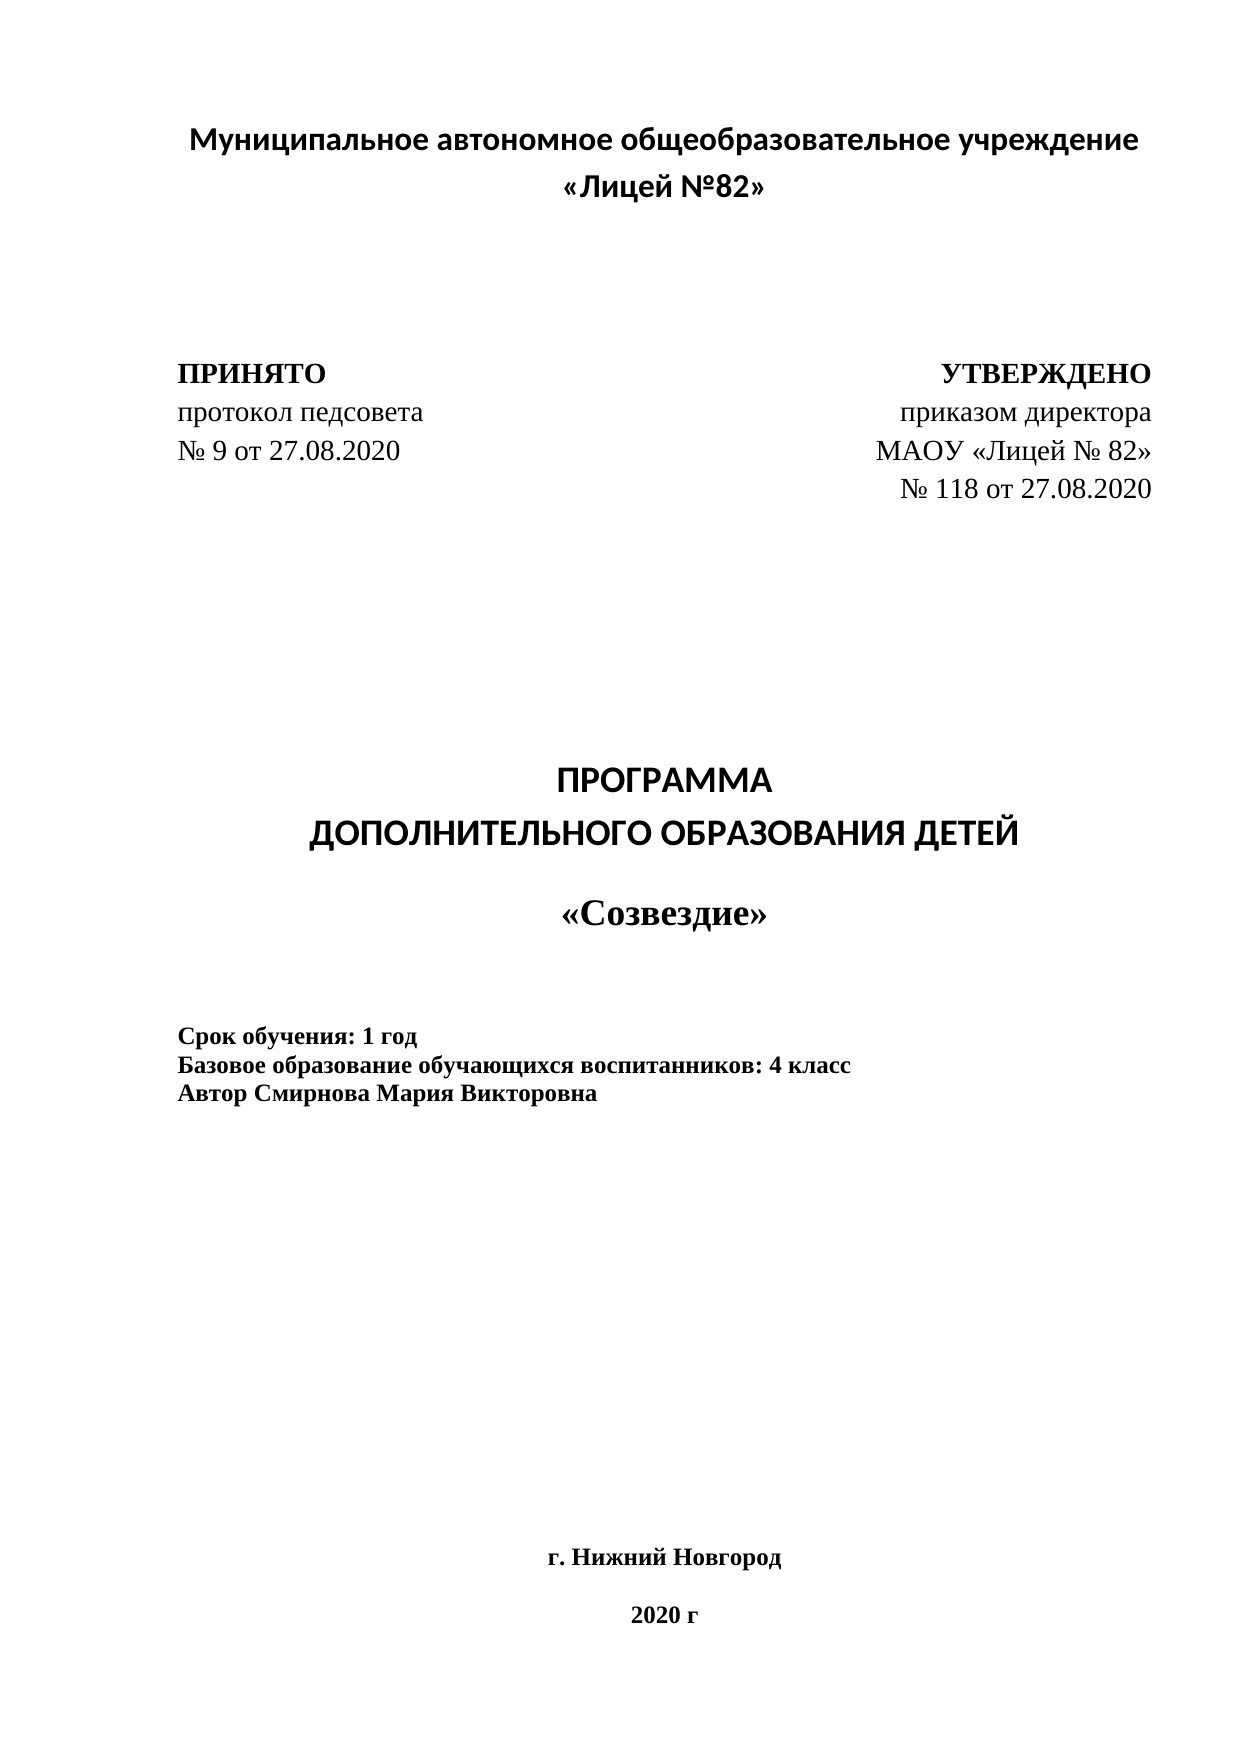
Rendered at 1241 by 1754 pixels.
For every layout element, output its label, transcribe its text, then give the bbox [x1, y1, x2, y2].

text Срок обучения: 1 год [177, 1021, 1152, 1050]
text Муниципальное автономное общеобразовательное учреждение «Лицей №82» [177, 118, 1152, 206]
table_header ПРИНЯТО протокол педсовета № 9 от 27.08.2020 [166, 356, 664, 509]
text Автор Смирнова Мария Викторовна [177, 1078, 1152, 1107]
table_header УТВЕРЖДЕНО приказом директора МАОУ «Лицей № 82» № 118 от 27.08.2020 [664, 356, 1163, 509]
text «Созвездие» [177, 891, 1152, 934]
text ДОПОЛНИТЕЛЬНОГО ОБРАЗОВАНИЯ ДЕТЕЙ [177, 809, 1152, 855]
text 2020 г [177, 1600, 1152, 1628]
text Базовое образование обучающихся воспитанников: 4 класс [177, 1050, 1152, 1078]
text ПРОГРАММА [177, 756, 1152, 802]
text г. Нижний Новгород [177, 1542, 1152, 1571]
